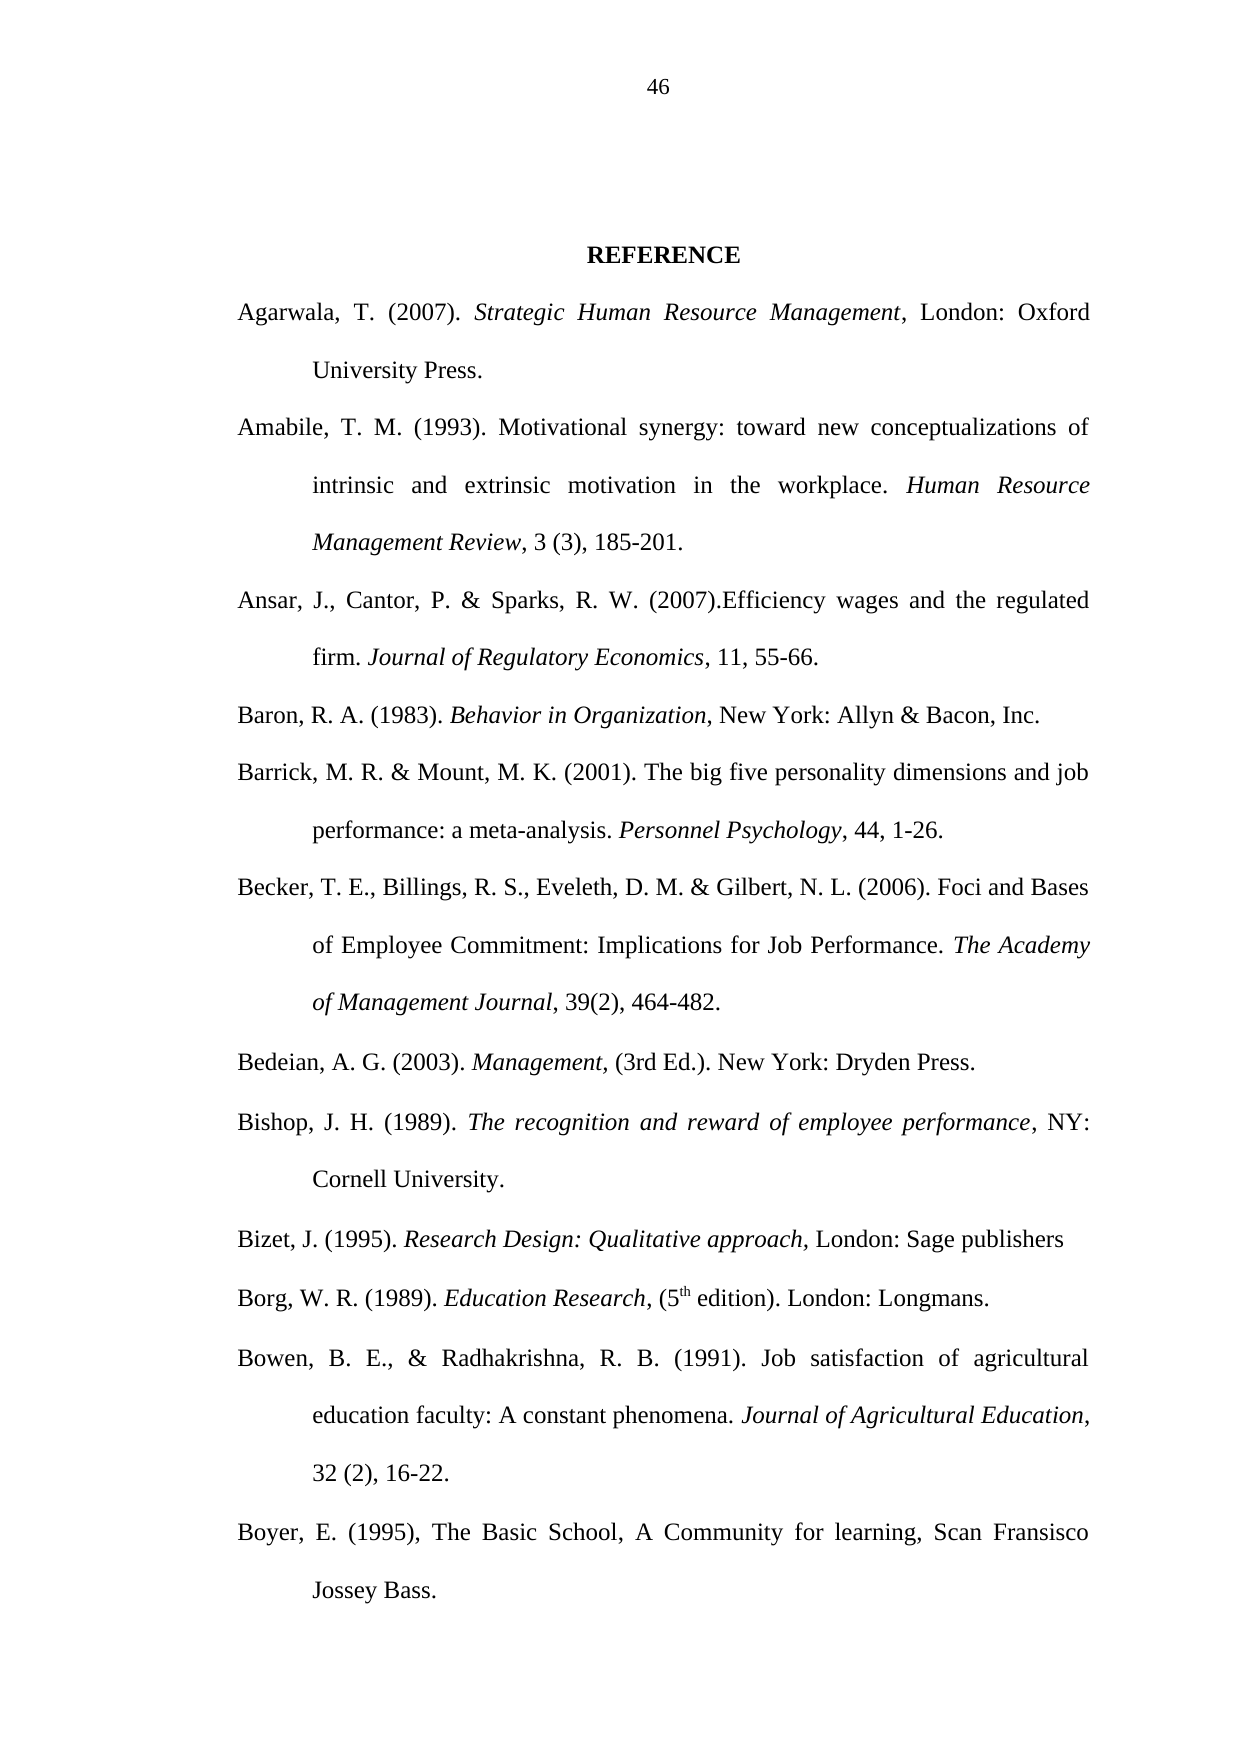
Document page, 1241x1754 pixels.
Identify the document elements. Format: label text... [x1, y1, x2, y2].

text Bishop, J. H. (1989). The recognition and reward of employee performance, NY: Cornell University. [237, 1107, 1090, 1193]
text Bedeian, A. G. (2003). Management, (3rd Ed.). New York: Dryden Press. [237, 1047, 1090, 1076]
text REFERENCE [237, 240, 1090, 269]
text Bowen, B. E., & Radhakrishna, R. B. (1991). Job satisfaction of agricultural education faculty: A constant phenomena. Journal of Agricultural Education, 32 (2), 16-22. [237, 1343, 1090, 1487]
text Boyer, E. (1995), The Basic School, A Community for learning, Scan Fransisco Jossey Bass. [237, 1517, 1090, 1604]
text Amabile, T. M. (1993). Motivational synergy: toward new conceptualizations of intrinsic and extrinsic motivation in the workplace. Human Resource Management Review, 3 (3), 185-201. [237, 412, 1090, 556]
text Barrick, M. R. & Mount, M. K. (2001). The big five personality dimensions and job performance: a meta-analysis. Personnel Psychology, 44, 1-26. [237, 757, 1090, 844]
text Baron, R. A. (1983). Behavior in Organization, New York: Allyn & Bacon, Inc. [237, 700, 1090, 729]
text Bizet, J. (1995). Research Design: Qualitative approach, London: Sage publishers [237, 1224, 1090, 1252]
text Ansar, J., Cantor, P. & Sparks, R. W. (2007).Efficiency wages and the regulated firm. Journal of Regulatory Economics, 11, 55-66. [237, 585, 1090, 671]
text Agarwala, T. (2007). Strategic Human Resource Management, London: Oxford University Press. [237, 297, 1090, 384]
text Borg, W. R. (1989). Education Research, (5th edition). London: Longmans. [237, 1283, 1090, 1312]
text Becker, T. E., Billings, R. S., Eveleth, D. M. & Gilbert, N. L. (2006). Foci and Bases of Employee Commitment: Implications for Job Performance. The Academy of Management Journal, 39(2), 464-482. [237, 872, 1090, 1016]
